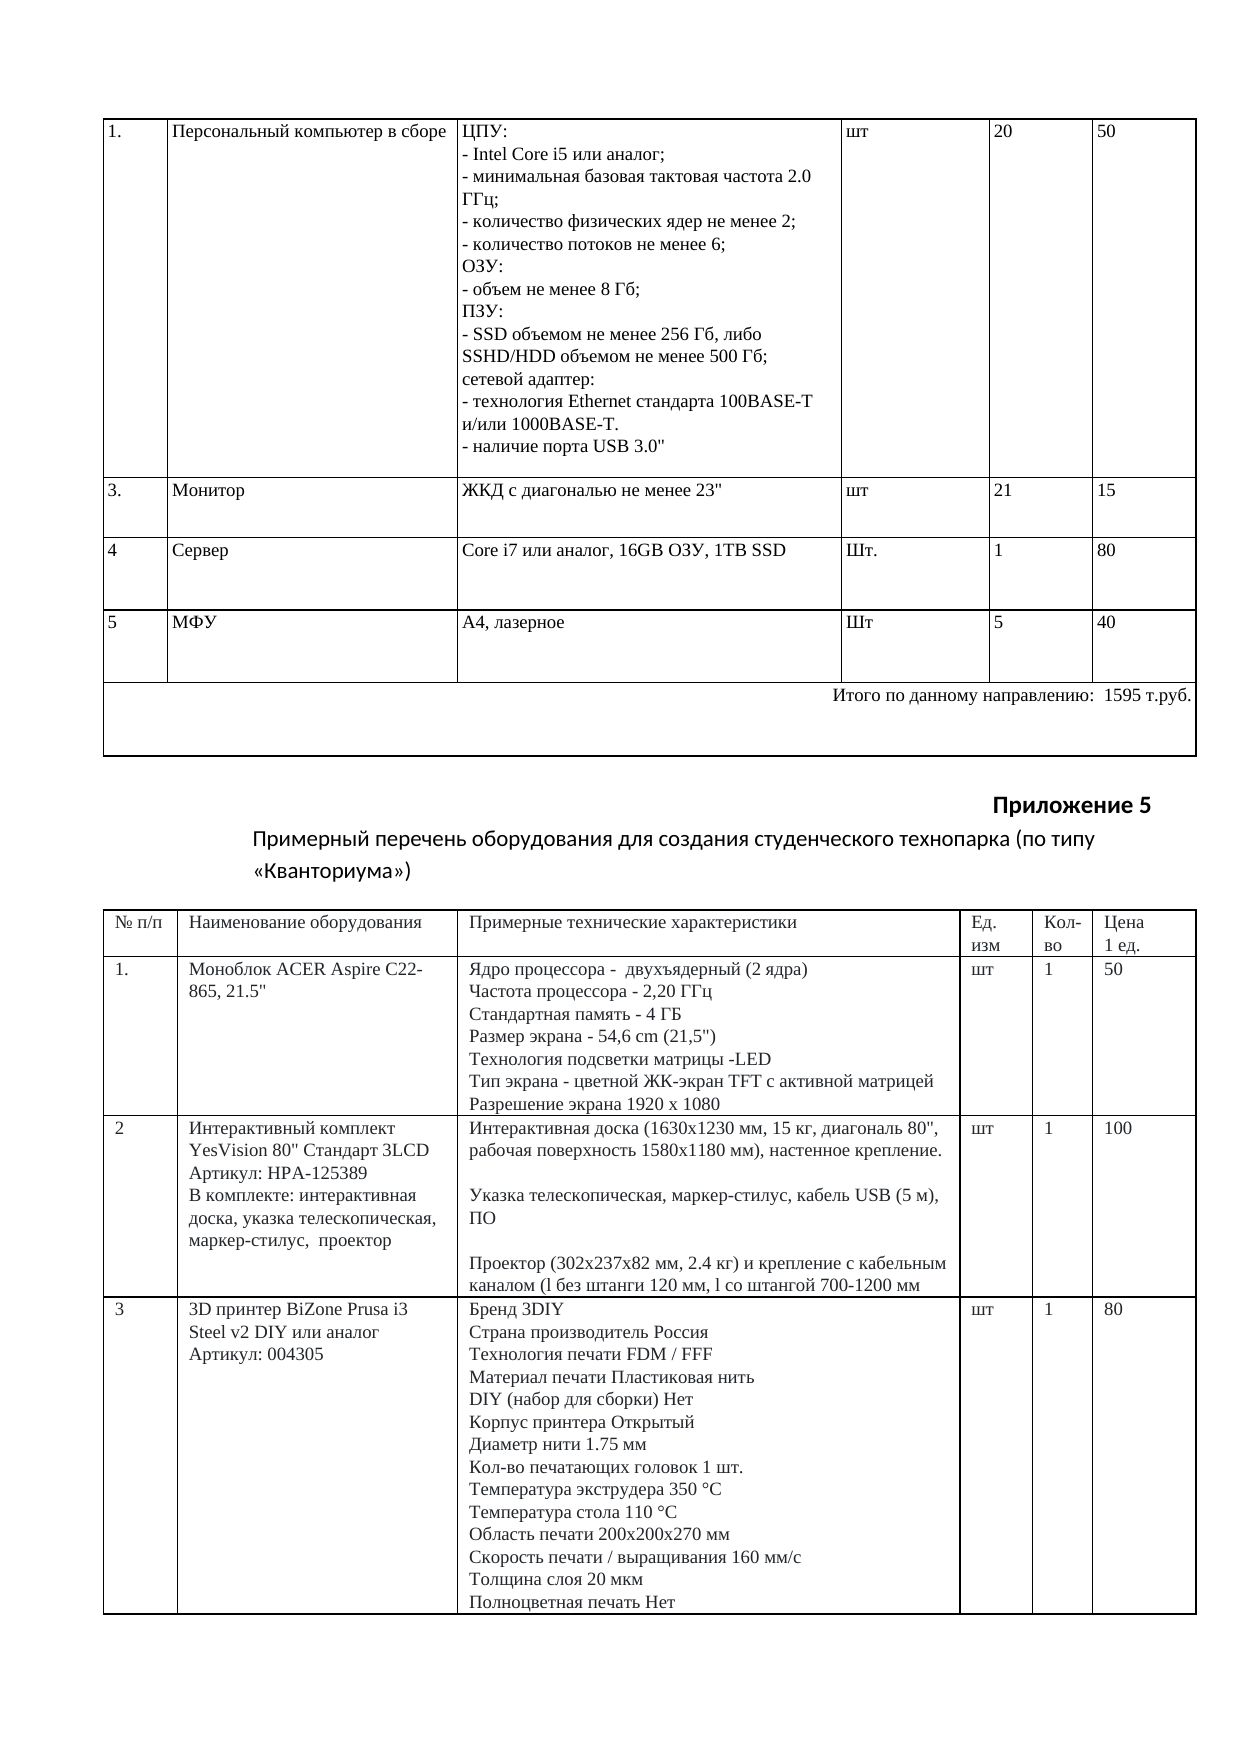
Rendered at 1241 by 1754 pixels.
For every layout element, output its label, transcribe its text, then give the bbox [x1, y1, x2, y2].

table_cell 1. [104, 120, 167, 476]
table_cell 1 [1033, 1298, 1092, 1613]
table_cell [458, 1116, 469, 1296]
table_cell шт [961, 957, 1032, 1115]
table_cell ЦПУ: - Intel Core i5 или аналог; - минимальная базовая тактовая частота 2.0 ГГц; - количество физических ядер не менее 2; - количество потоков не менее 6; ОЗУ: - объем не менее 8 Гб; ПЗУ: - SSD объемом не менее 256 Гб, либо SSHD/HDD объемом не менее 500 Гб; сетевой адаптер: - технология Ethernet стандарта 100BASE-T и/или 1000BASE-T. - наличие порта USB 3.0" [458, 120, 841, 476]
table_cell 50 [1093, 120, 1195, 476]
table_cell Моноблок ACER Aspire C22-865, 21.5" [178, 957, 457, 1115]
table_cell Монитор [168, 478, 457, 536]
table_cell 1 [990, 538, 1092, 609]
table_cell шт [842, 478, 989, 536]
table_cell Сервер [168, 538, 457, 609]
table_cell 80 [1093, 1298, 1195, 1613]
table_cell Core i7 или аналог, 16GB ОЗУ, 1TB SSD [458, 538, 841, 609]
table_cell 15 [1093, 478, 1195, 536]
table_cell Шт [842, 611, 989, 682]
table_header Примерные технические характеристики [458, 911, 959, 956]
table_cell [178, 1298, 457, 1613]
table_cell 1 [1033, 957, 1092, 1115]
table_header Наименование оборудования [178, 911, 457, 956]
table_cell 21 [990, 478, 1092, 536]
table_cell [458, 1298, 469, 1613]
table_cell А4, лазерное [458, 611, 841, 682]
table_cell Интерактивный комплект YesVision 80" Стандарт 3LCD Артикул: НРА-125389 В комплекте: интерактивная доска, указка телескопическая, маркер-стилус, проектор [178, 1116, 457, 1296]
table_cell шт [842, 120, 989, 476]
table_cell Персональный компьютер в сборе [168, 120, 457, 476]
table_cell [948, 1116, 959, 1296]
table_cell 2 [104, 1116, 177, 1296]
table_cell 5 [104, 611, 167, 682]
table_cell Шт. [842, 538, 989, 609]
table_cell МФУ [168, 611, 457, 682]
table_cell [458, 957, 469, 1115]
table_cell 20 [990, 120, 1092, 476]
table_cell 4 [104, 538, 167, 609]
list Примерный перечень оборудования для создания студенческого технопарка (по типу «Кванториума») [252, 824, 1152, 884]
table_cell 80 [1093, 538, 1195, 609]
table_cell 1. [104, 957, 177, 1115]
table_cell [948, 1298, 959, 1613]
list Приложение 5 [252, 789, 1152, 819]
table_header № п/п [104, 911, 177, 956]
table_cell 3 [104, 1298, 177, 1613]
table_cell Итого по данному направлению: 1595 т.руб. [104, 683, 1195, 755]
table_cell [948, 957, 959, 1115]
table_cell шт [961, 1116, 1032, 1296]
table_cell ЖКД с диагональю не менее 23" [458, 478, 841, 536]
table_cell 50 [1093, 957, 1195, 1115]
table_cell 3. [104, 478, 167, 536]
table_cell 100 [1093, 1116, 1195, 1296]
table_cell 1 [1033, 1116, 1092, 1296]
table_cell 40 [1093, 611, 1195, 682]
table_cell 5 [990, 611, 1092, 682]
table_cell шт [961, 1298, 1032, 1613]
